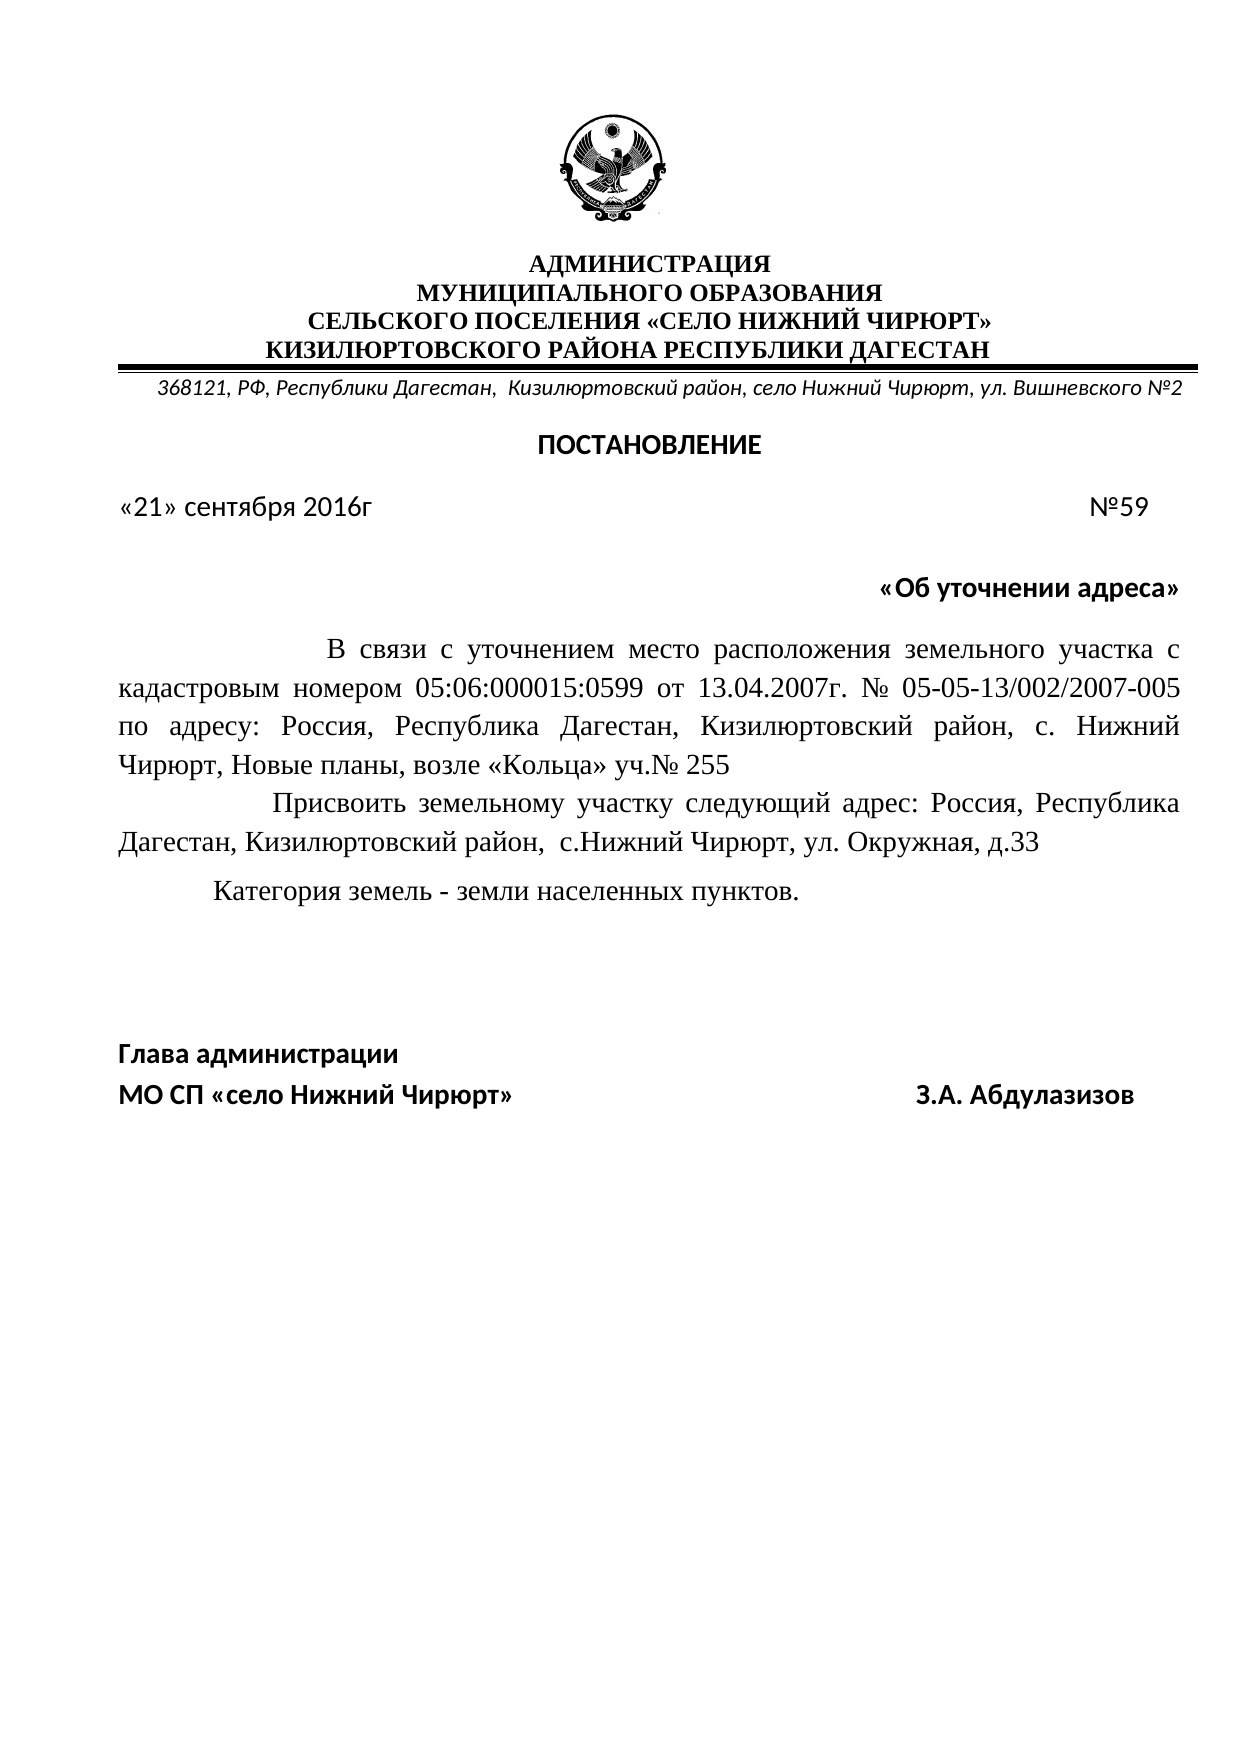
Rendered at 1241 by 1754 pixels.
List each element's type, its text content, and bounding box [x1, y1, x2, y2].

list «21» сентября 2016г №59 [118, 488, 1181, 523]
text МУНИЦИПАЛЬНОГО ОБРАЗОВАНИЯ [118, 278, 1181, 306]
picture [559, 113, 667, 224]
text В связи с уточнением место расположения земельного участка с кадастровым номером 05:06:000015:0599 от 13.04.2007г. № 05-05-13/002/2007-005 по адресу: Россия, Республика Дагестан, Кизилюртовский район, с. Нижний Чирюрт, Новые планы, возле «Кольца» уч.№ 255 [118, 631, 1181, 781]
text Глава администрации [118, 1035, 1181, 1070]
text ПОСТАНОВЛЕНИЕ [118, 426, 1181, 462]
text Категория земель - земли населенных пунктов. [118, 873, 1181, 907]
text «Об уточнении адреса» [118, 569, 1181, 605]
text КИЗИЛЮРТОВСКОГО РАЙОНА РЕСПУБЛИКИ ДАГЕСТАН [74, 335, 1181, 364]
table_header 368121, РФ, Республики Дагестан, Кизилюртовский район, село Нижний Чирюрт, ул. Вишневского №2 [118, 373, 1198, 426]
text Присвоить земельному участку следующий адрес: Россия, Республика Дагестан, Кизилюртовский район, с.Нижний Чирюрт, ул. Окружная, д.33 [118, 786, 1181, 858]
text СЕЛЬСКОГО ПОСЕЛЕНИЯ «СЕЛО НИЖНИЙ ЧИРЮРТ» [118, 306, 1181, 335]
text АДМИНИСТРАЦИЯ [118, 249, 1181, 278]
text МО СП «село Нижний Чирюрт» З.А. Абдулазизов [118, 1076, 1181, 1111]
